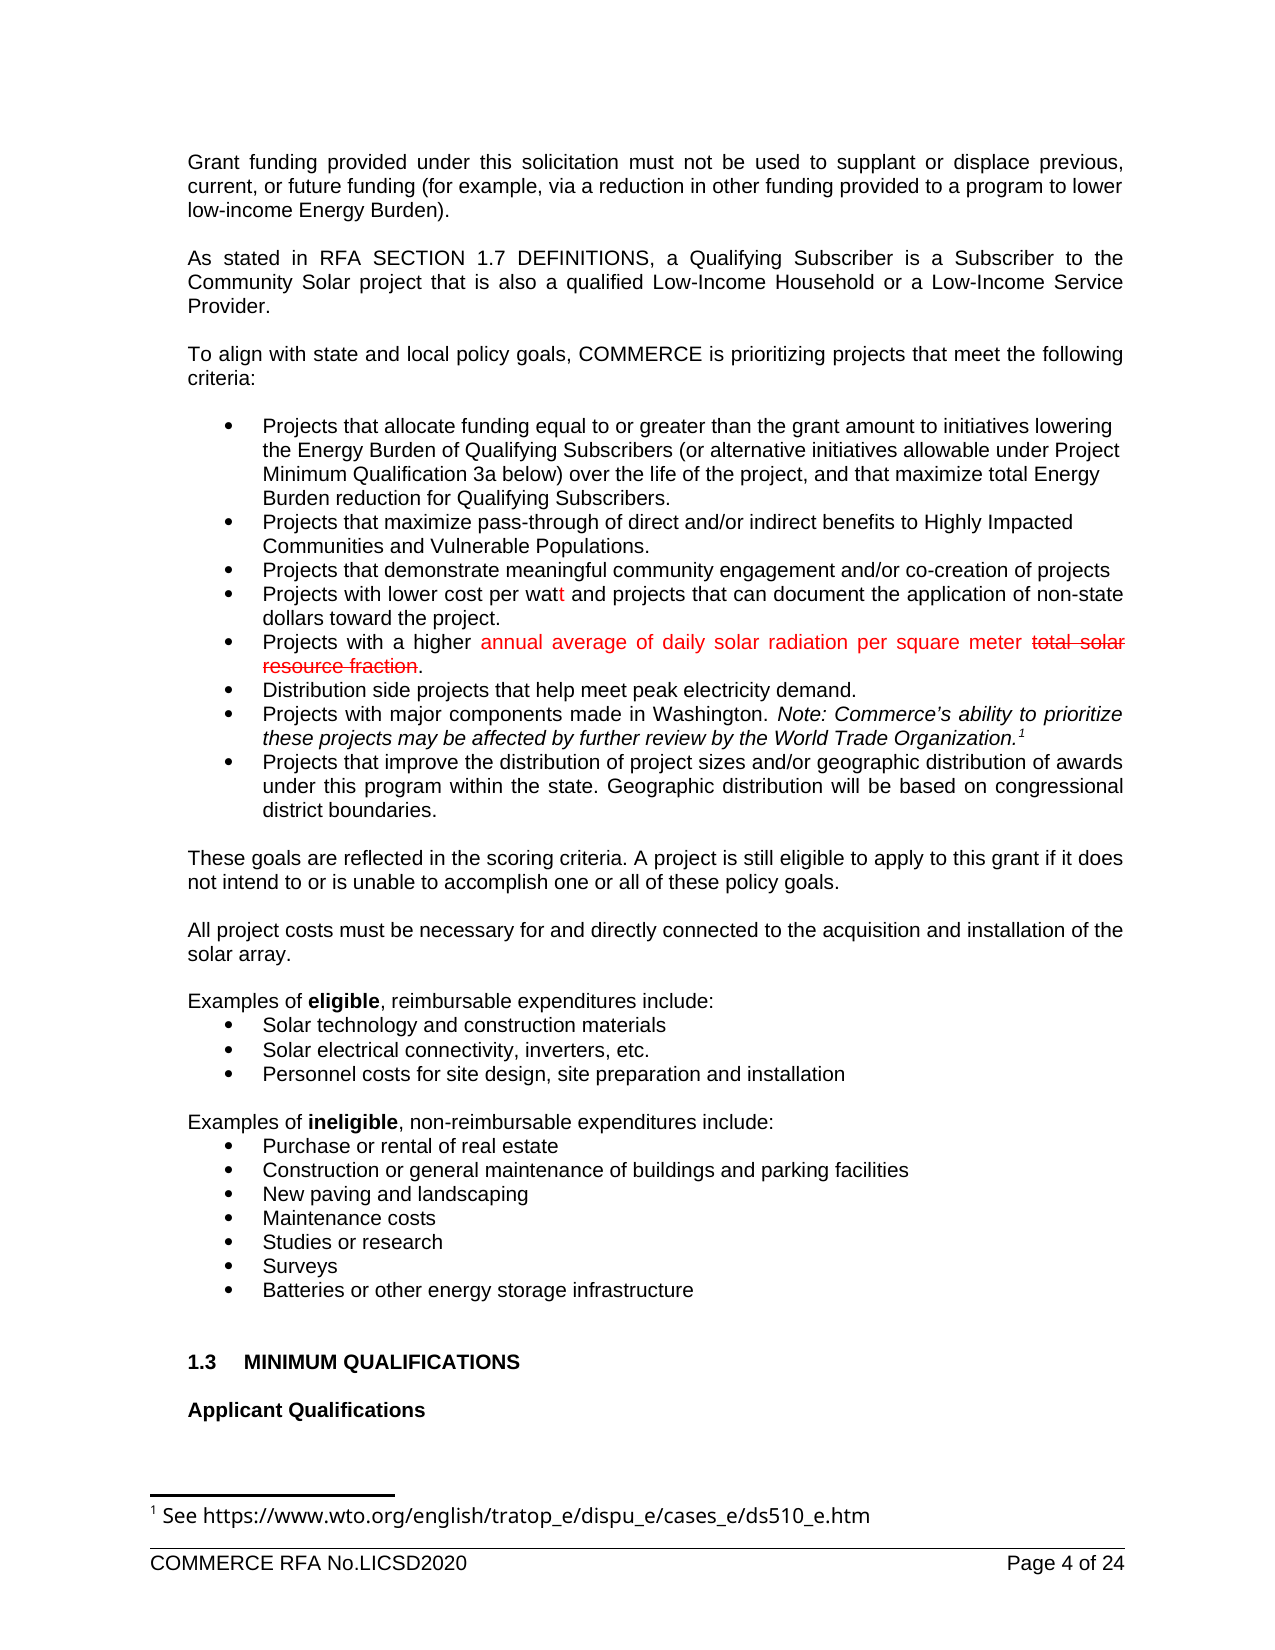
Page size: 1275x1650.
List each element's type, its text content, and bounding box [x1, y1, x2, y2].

list Projects with a higher annual average of daily solar radiation per square meter total solar resource fraction. [225, 629, 1125, 678]
list Projects that allocate funding equal to or greater than the grant amount to initiatives lowering the Energy Burden of Qualifying Subscribers (or alternative initiatives allowable under Project Minimum Qualification 3a below) over the life of the project, and that maximize total Energy Burden reduction for Qualifying Subscribers. [225, 413, 1125, 509]
list Projects that improve the distribution of project sizes and/or geographic distribution of awards under this program within the state. Geographic distribution will be based on congressional district boundaries. [225, 750, 1125, 822]
list Surveys [225, 1254, 1125, 1278]
text To align with state and local policy goals, COMMERCE is prioritizing projects that meet the following criteria: [187, 342, 1125, 389]
list Maintenance costs [225, 1206, 1125, 1230]
list Projects with major components made in Washington. Note: Commerce’s ability to prioritize these projects may be affected by further review by the World Trade Organization. [225, 702, 1125, 750]
list Projects that maximize pass-through of direct and/or indirect benefits to Highly Impacted Communities and Vulnerable Populations. [225, 509, 1125, 557]
text Examples of eligible, reimbursable expenditures include: [187, 989, 1125, 1013]
text Examples of ineligible, non-reimbursable expenditures include: [187, 1109, 1125, 1133]
text These goals are reflected in the scoring criteria. A project is still eligible to apply to this grant if it does not intend to or is unable to accomplish one or all of these policy goals. [187, 846, 1125, 893]
list Studies or research [225, 1230, 1125, 1254]
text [187, 150, 1125, 222]
list Solar electrical connectivity, inverters, etc. [225, 1037, 1125, 1061]
text All project costs must be necessary for and directly connected to the acquisition and installation of the solar array. [187, 917, 1125, 965]
list Personnel costs for site design, site preparation and installation [225, 1061, 1125, 1086]
list New paving and landscaping [225, 1182, 1125, 1206]
list Projects that demonstrate meaningful community engagement and/or co-creation of projects [225, 557, 1125, 582]
list Batteries or other energy storage infrastructure [225, 1278, 1125, 1302]
list Solar technology and construction materials [225, 1013, 1125, 1037]
list Purchase or rental of real estate [225, 1133, 1125, 1157]
list Distribution side projects that help meet peak electricity demand. [225, 678, 1125, 702]
text As stated in RFA SECTION 1.7 DEFINITIONS, a Qualifying Subscriber is a Subscriber to the Community Solar project that is also a qualified Low-Income Household or a Low-Income Service Provider. [187, 246, 1125, 318]
list Construction or general maintenance of buildings and parking facilities [225, 1157, 1125, 1182]
list Projects with lower cost per watt and projects that can document the application of non-state dollars toward the project. [225, 582, 1125, 629]
list MINIMUM QUALIFICATIONS [187, 1350, 1125, 1374]
text Applicant Qualifications [187, 1398, 1125, 1422]
